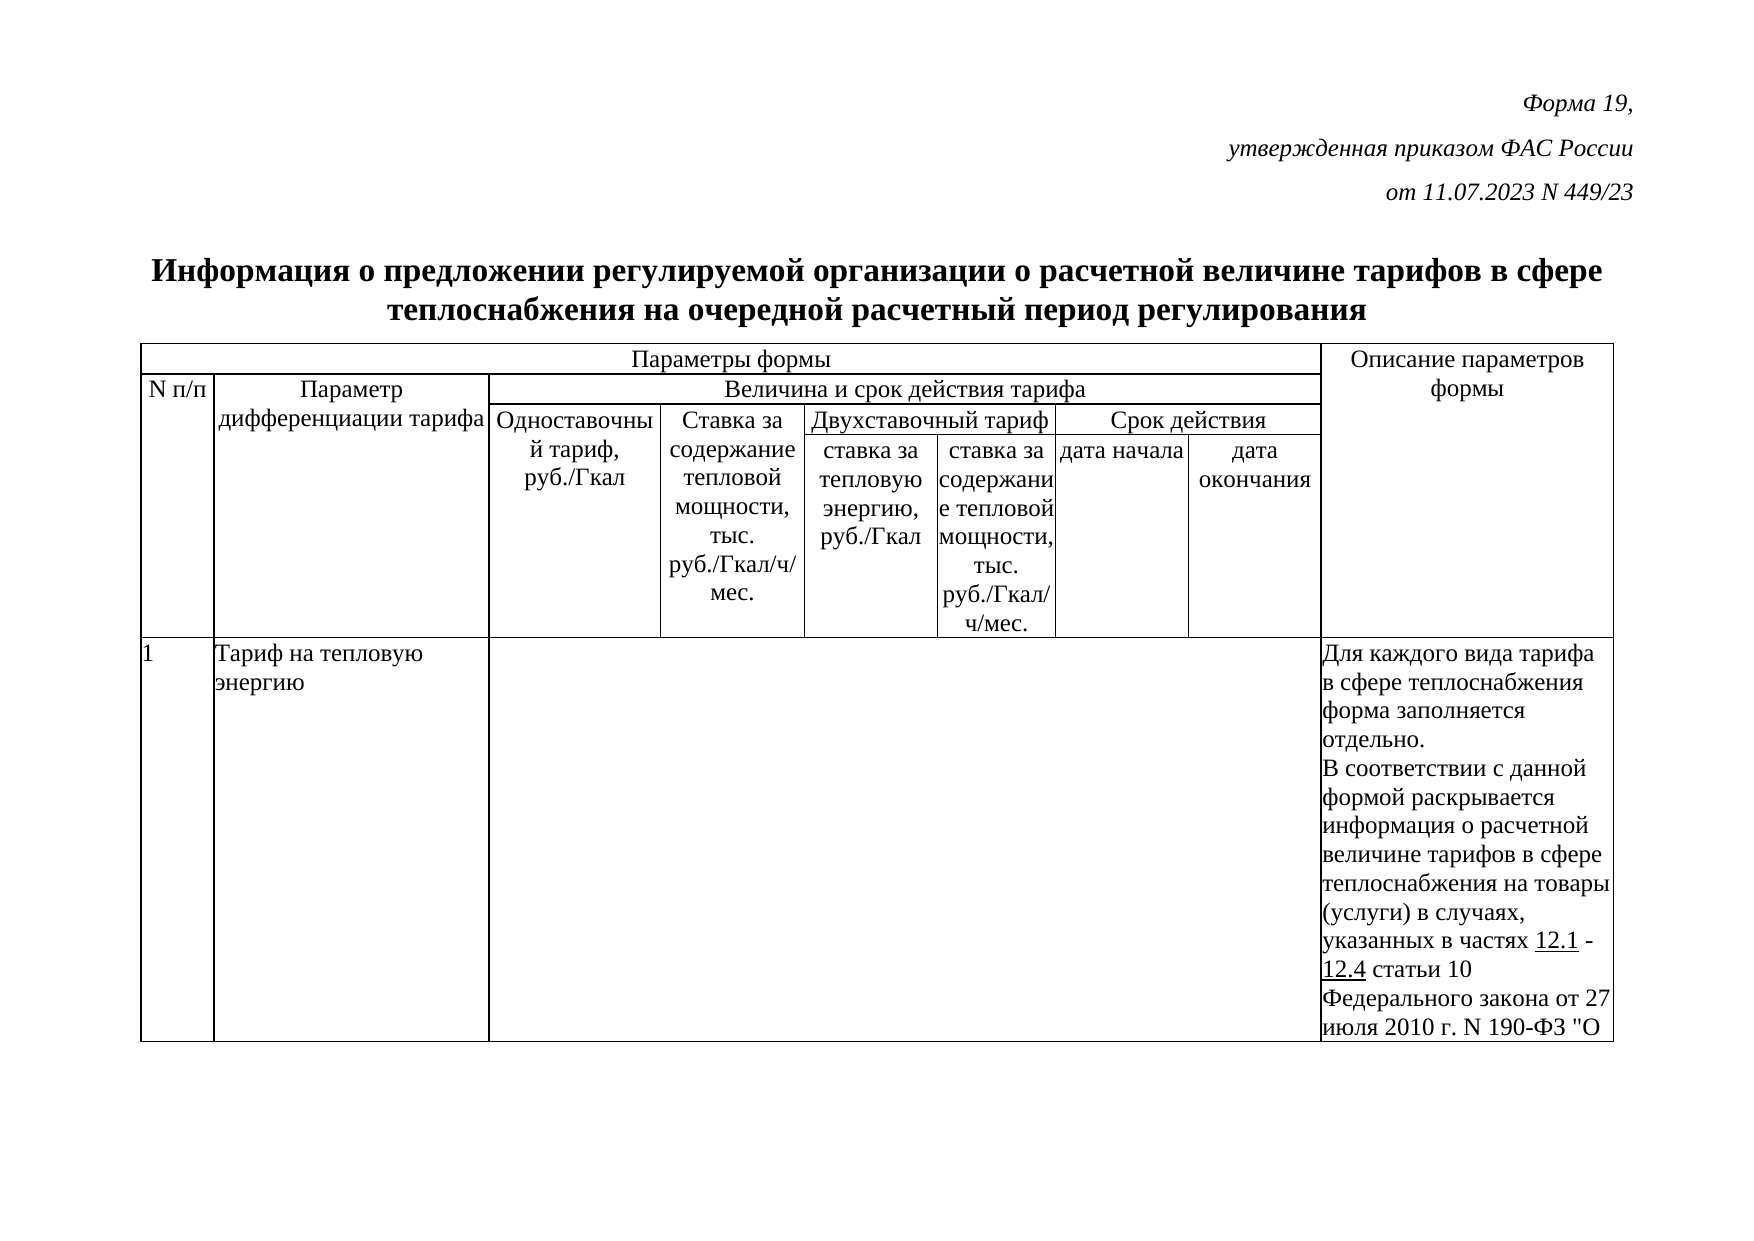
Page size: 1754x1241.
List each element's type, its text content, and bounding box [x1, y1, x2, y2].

table_cell N п/п [142, 375, 213, 636]
text Форма 19, [118, 88, 1636, 117]
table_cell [215, 638, 488, 1041]
table_cell дата начала [1056, 435, 1188, 636]
table_cell Одноставочный тариф, руб./Гкал [490, 405, 660, 636]
table_cell 1 [142, 638, 213, 1041]
table_cell [1322, 403, 1613, 636]
table_cell дата окончания [1189, 435, 1320, 636]
text Информация о предложении регулируемой организации о расчетной величине тарифов в сфере теплоснабжения на очередной расчетный период регулирования [118, 250, 1636, 327]
table_cell Величина и срок действия тарифа [490, 375, 1320, 403]
text от 11.07.2023 N 449/23 [118, 177, 1636, 206]
table_cell Двухставочный тариф [805, 405, 1055, 434]
table_header Описание параметров формы [1322, 344, 1613, 403]
table_cell ставка за тепловую энергию, руб./Гкал [805, 435, 937, 636]
table_cell Ставка за содержание тепловой мощности, тыс. руб./Гкал/ч/мес. [661, 405, 804, 636]
table_cell Срок действия [1056, 405, 1320, 434]
table_cell Параметр дифференциации тарифа [215, 375, 488, 636]
table_cell ставка за содержание тепловой мощности, тыс. руб./Гкал/ч/мес. [938, 435, 1055, 636]
table_cell [490, 638, 1320, 1041]
text утвержденная приказом ФАС России [118, 133, 1636, 162]
table_header Параметры формы [142, 344, 1320, 373]
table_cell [1322, 638, 1613, 1041]
